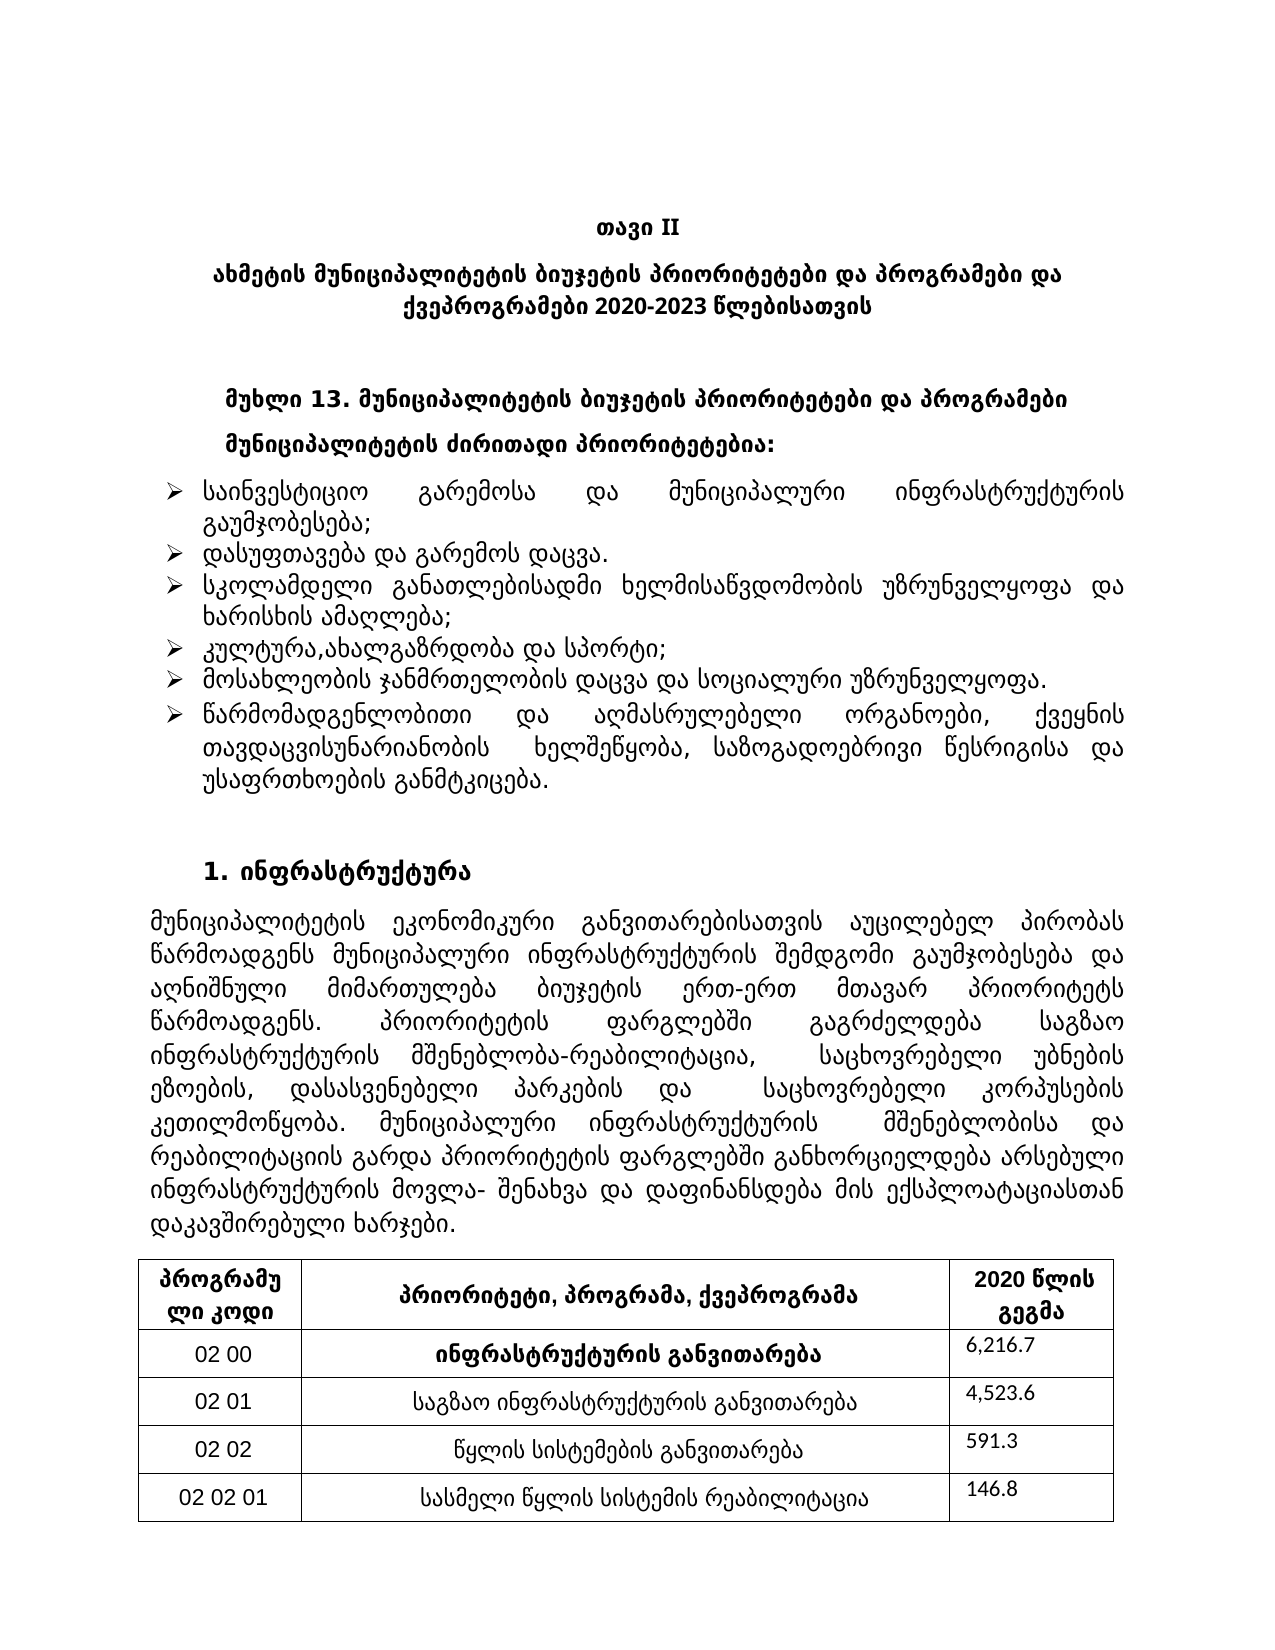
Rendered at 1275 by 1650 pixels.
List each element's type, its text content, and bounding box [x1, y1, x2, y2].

table_cell საგზაო ინფრასტრუქტურის განვითარება [302, 1378, 949, 1425]
text მუხლი 13. მუნიციპალიტეტის ბიუჯეტის პრიორიტეტები და პროგრამები [150, 386, 1125, 413]
table_cell 4,523.6 [950, 1378, 1113, 1425]
table_cell 6,216.7 [950, 1330, 1113, 1377]
table_cell 02 02 [139, 1426, 301, 1473]
table_header პროგრამული კოდი [139, 1260, 301, 1329]
table_cell 02 00 [139, 1330, 301, 1377]
table_cell 02 02 01 [139, 1474, 301, 1521]
table_cell წყლის სისტემების განვითარება [302, 1426, 949, 1473]
table_header 2020 წლის გეგმა [950, 1260, 1113, 1329]
list მოსახლეობის ჯანმრთელობის დაცვა და სოციალური უზრუნველყოფა. [165, 666, 1125, 695]
table_cell 146.8 [950, 1474, 1113, 1521]
list დასუფთავება და გარემოს დაცვა. [165, 540, 1125, 569]
table_cell 591.3 [950, 1426, 1113, 1473]
list სკოლამდელი განათლებისადმი ხელმისაწვდომობის უზრუნველყოფა და ხარისხის ამაღლება; [165, 571, 1125, 632]
text ახმეტის მუნიციპალიტეტის ბიუჯეტის პრიორიტეტები და პროგრამები და ქვეპროგრამები 2020-2023 წლებისათვის [150, 261, 1125, 321]
text მუნიციპალიტეტის ძირითადი პრიორიტეტებია: [150, 431, 1125, 458]
list ინფრასტრუქტურა [202, 857, 1125, 886]
table_header პრიორიტეტი, პროგრამა, ქვეპროგრამა [302, 1260, 949, 1329]
list კულტურა,ახალგაზრდობა და სპორტი; [165, 634, 1125, 663]
list საინვესტიციო გარემოსა და მუნიციპალური ინფრასტრუქტურის გაუმჯობესება; [165, 477, 1125, 537]
text თავი II [150, 211, 1125, 242]
text მუნიციპალიტეტის ეკონომიკური განვითარებისათვის აუცილებელ პირობას წარმოადგენს მუნიციპალური ინფრასტრუქტურის შემდგომი გაუმჯობესება და აღნიშნული მიმართულება ბიუჯეტის ერთ-ერთ მთავარ პრიორიტეტს წარმოადგენს. პრიორიტეტის ფარგლებში გაგრძელდება საგზაო ინფრასტრუქტურის მშენებლობა-რეაბილიტაცია, საცხოვრებელი უბნების ეზოების, დასასვენებელი პარკების და საცხოვრებელი კორპუსების კეთილმოწყობა. მუნიციპალური ინფრასტრუქტურის მშენებლობისა და რეაბილიტაციის გარდა პრიორიტეტის ფარგლებში განხორციელდება არსებული ინფრასტრუქტურის მოვლა- შენახვა და დაფინანსდება მის ექსპლოატაციასთან დაკავშირებული ხარჯები. [150, 907, 1125, 1238]
table_cell სასმელი წყლის სისტემის რეაბილიტაცია [302, 1474, 949, 1521]
table_cell 02 01 [139, 1378, 301, 1425]
list წარმომადგენლობითი და აღმასრულებელი ორგანოები, ქვეყნის თავდაცვისუნარიანობის ხელშეწყობა, საზოგადოებრივი წესრიგისა და უსაფრთხოების განმტკიცება. [165, 697, 1125, 794]
table_cell ინფრასტრუქტურის განვითარება [302, 1330, 949, 1377]
